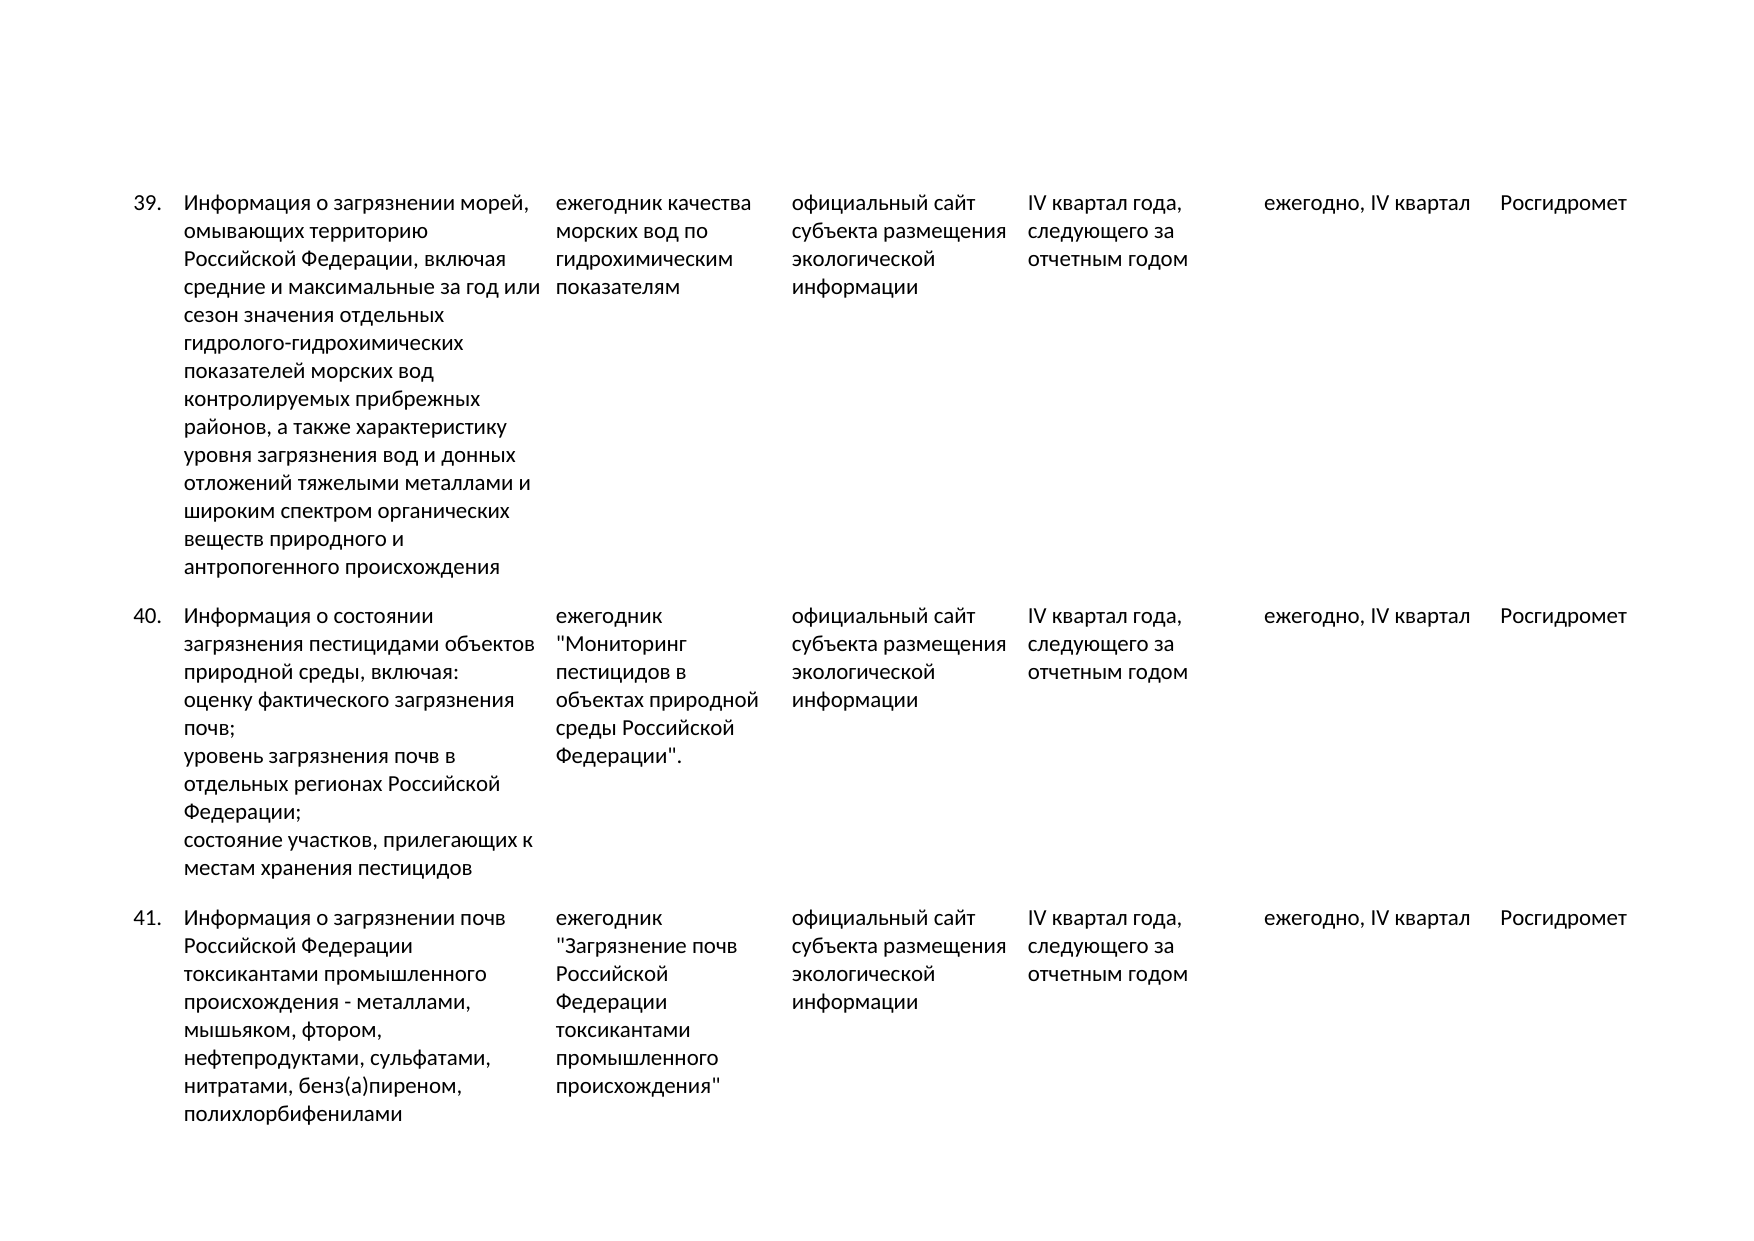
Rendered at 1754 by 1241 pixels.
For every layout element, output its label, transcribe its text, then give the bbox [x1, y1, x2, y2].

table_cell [1258, 892, 1494, 1138]
table_cell официальный сайт субъекта размещения экологической информации [785, 591, 1021, 892]
table_cell Информация о загрязнении почв Российской Федерации токсикантами промышленного происхождения - металлами, мышьяком, фтором, нефтепродуктами, сульфатами, нитратами, бенз(а)пиреном, полихлорбифенилами [177, 892, 549, 1138]
table_cell IV квартал года, следующего за отчетным годом [1021, 591, 1257, 892]
table_cell ежегодник "Мониторинг пестицидов в объектах природной среды Российской Федерации". [549, 591, 785, 892]
table_cell ежегодник качества морских вод по гидрохимическим показателям [549, 177, 785, 591]
table_cell Информация о загрязнении морей, омывающих территорию Российской Федерации, включая средние и максимальные за год или сезон значения отдельных гидролого-гидрохимических показателей морских вод контролируемых прибрежных районов, а также характеристику уровня загрязнения вод и донных отложений тяжелыми металлами и широким спектром органических веществ природного и антропогенного происхождения [177, 177, 549, 591]
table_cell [1021, 892, 1257, 1138]
table_cell ежегодник "Загрязнение почв Российской Федерации токсикантами промышленного происхождения" [549, 892, 785, 1138]
table_cell ежегодно, IV квартал [1258, 591, 1494, 892]
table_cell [785, 892, 1021, 1138]
table_cell Росгидромет [1494, 591, 1730, 892]
table_cell Росгидромет [1494, 892, 1730, 1138]
table_cell 39. [118, 177, 177, 591]
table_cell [785, 177, 1021, 591]
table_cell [1258, 177, 1494, 591]
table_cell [1021, 177, 1257, 591]
table_cell Информация о состоянии загрязнения пестицидами объектов природной среды, включая: оценку фактического загрязнения почв; уровень загрязнения почв в отдельных регионах Российской Федерации; состояние участков, прилегающих к местам хранения пестицидов [177, 591, 549, 892]
table_cell 41. [118, 892, 177, 1138]
table_cell Росгидромет [1494, 177, 1730, 591]
table_cell 40. [118, 591, 177, 892]
